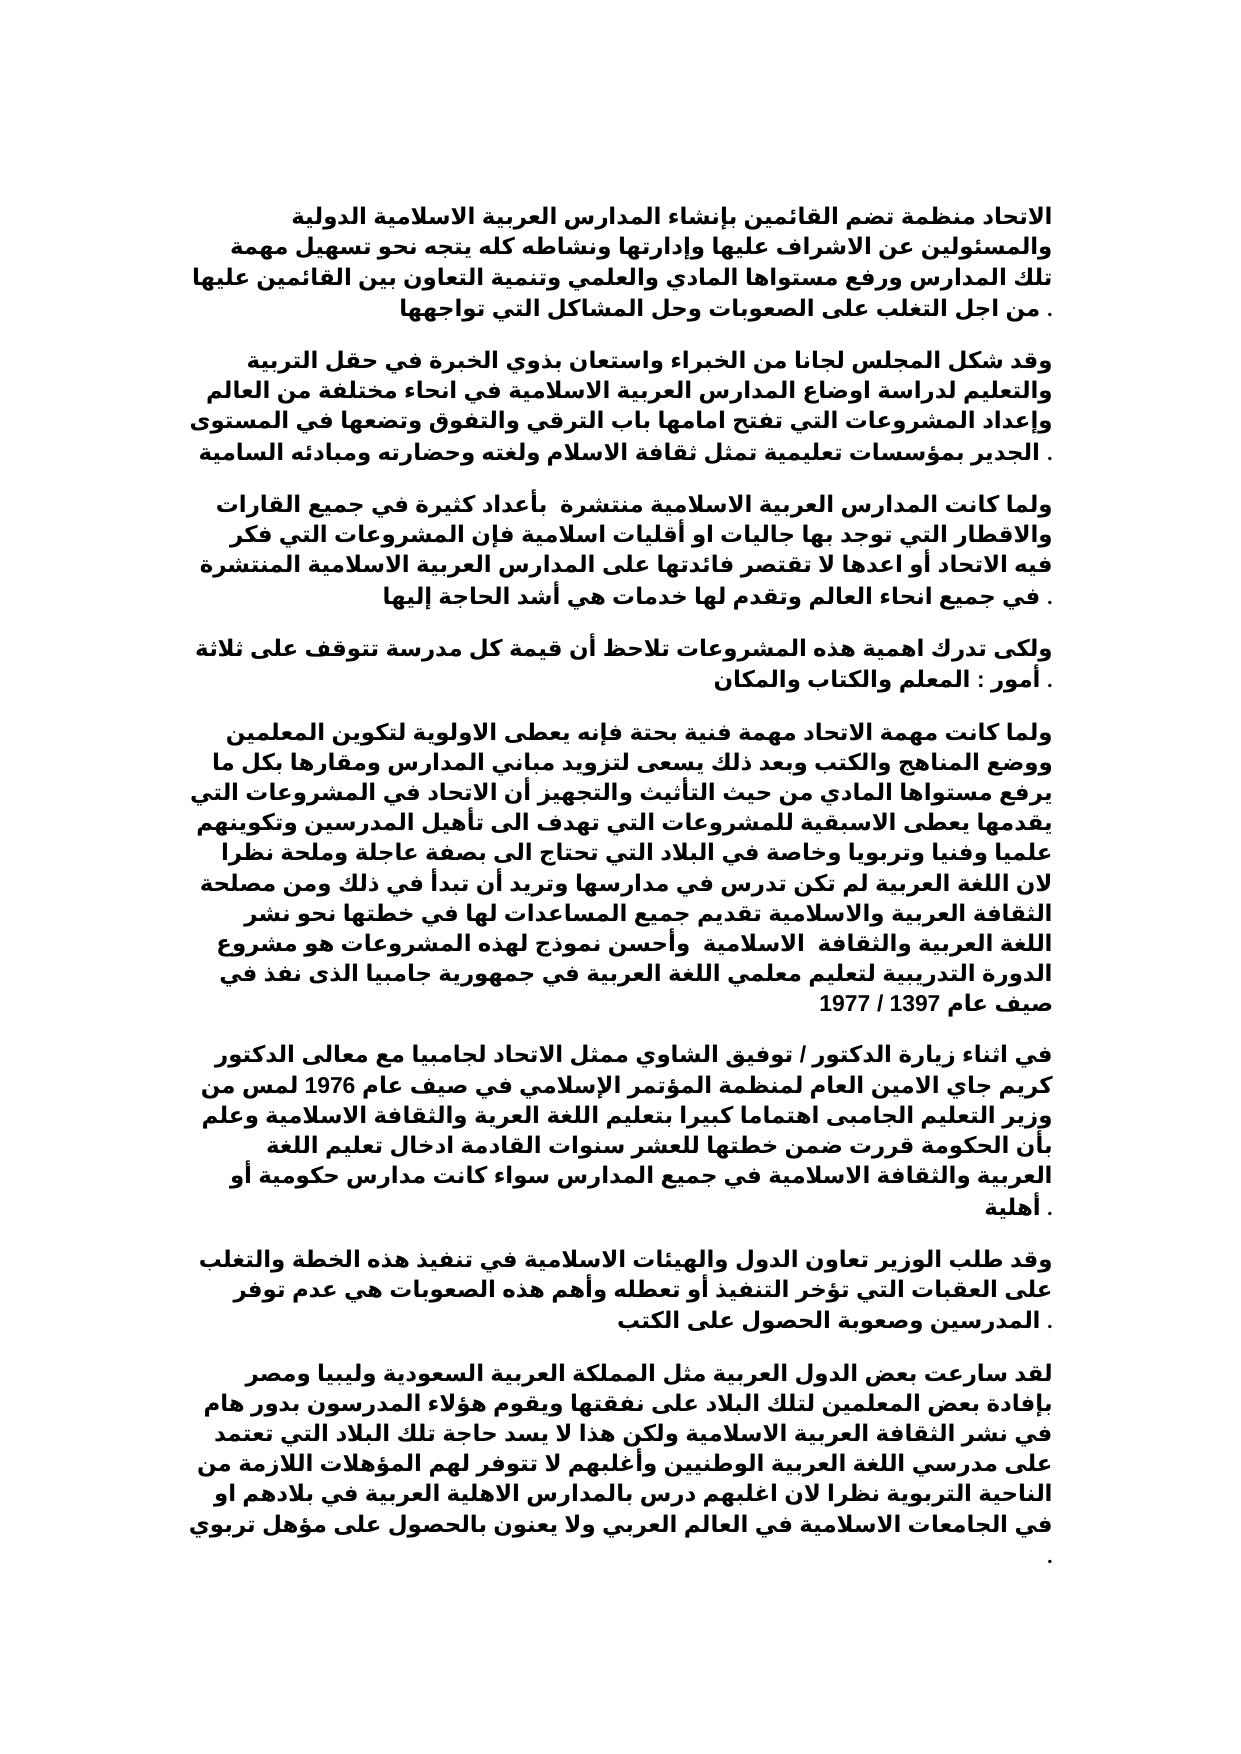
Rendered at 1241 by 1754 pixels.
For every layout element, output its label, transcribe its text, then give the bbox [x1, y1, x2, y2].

text في اثناء زيارة الدكتور / توفيق الشاوي ممثل الاتحاد لجامبيا مع معالى الدكتور كريم جاي الامين العام لمنظمة المؤتمر الإسلامي في صيف عام 1976 لمس من وزير التعليم الجامبى اهتماما كبيرا بتعليم اللغة العرية والثقافة الاسلامية وعلم بأن الحكومة قررت ضمن خطتها للعشر سنوات القادمة ادخال تعليم اللغة العربية والثقافة الاسلامية في جميع المدارس سواء كانت مدارس حكومية أو أهلية . [187, 1041, 1053, 1221]
text الاتحاد منظمة تضم القائمين بإنشاء المدارس العربية الاسلامية الدولية والمسئولين عن الاشراف عليها وإدارتها ونشاطه كله يتجه نحو تسهيل مهمة تلك المدارس ورفع مستواها المادي والعلمي وتنمية التعاون بين القائمين عليها من اجل التغلب على الصعوبات وحل المشاكل التي تواجهها . [187, 203, 1053, 322]
text ولما كانت مهمة الاتحاد مهمة فنية بحتة فإنه يعطى الاولوية لتكوين المعلمين ووضع المناهج والكتب وبعد ذلك يسعى لتزويد مباني المدارس ومقارها بكل ما يرفع مستواها المادي من حيث التأثيث والتجهيز أن الاتحاد في المشروعات التي يقدمها يعطى الاسبقية للمشروعات التي تهدف الى تأهيل المدرسين وتكوينهم علميا وفنيا وتربويا وخاصة في البلاد التي تحتاج الى بصفة عاجلة وملحة نظرا لان اللغة العربية لم تكن تدرس في مدارسها وتريد أن تبدأ في ذلك ومن مصلحة الثقافة العربية والاسلامية تقديم جميع المساعدات لها في خطتها نحو نشر اللغة العربية والثقافة الاسلامية وأحسن نموذج لهذه المشروعات هو مشروع الدورة التدريبية لتعليم معلمي اللغة العربية في جمهورية جامبيا الذى نفذ في صيف عام 1397 / 1977 [187, 718, 1053, 1017]
text ولما كانت المدارس العربية الاسلامية منتشرة بأعداد كثيرة في جميع القارات والاقطار التي توجد بها جاليات او أقليات اسلامية فإن المشروعات التي فكر فيه الاتحاد أو اعدها لا تقتصر فائدتها على المدارس العربية الاسلامية المنتشرة في جميع انحاء العالم وتقدم لها خدمات هي أشد الحاجة إليها . [187, 491, 1053, 610]
text وقد شكل المجلس لجانا من الخبراء واستعان بذوي الخبرة في حقل التربية والتعليم لدراسة اوضاع المدارس العربية الاسلامية في انحاء مختلفة من العالم وإعداد المشروعات التي تفتح امامها باب الترقي والتفوق وتضعها في المستوى الجدير بمؤسسات تعليمية تمثل ثقافة الاسلام ولغته وحضارته ومبادئه السامية . [187, 347, 1053, 466]
text ولكى تدرك اهمية هذه المشروعات تلاحظ أن قيمة كل مدرسة تتوقف على ثلاثة أمور : المعلم والكتاب والمكان . [187, 635, 1053, 693]
text وقد طلب الوزير تعاون الدول والهيئات الاسلامية في تنفيذ هذه الخطة والتغلب على العقبات التي تؤخر التنفيذ أو تعطله وأهم هذه الصعوبات هي عدم توفر المدرسين وصعوبة الحصول على الكتب . [187, 1246, 1053, 1334]
text لقد سارعت بعض الدول العربية مثل المملكة العربية السعودية وليبيا ومصر بإفادة بعض المعلمين لتلك البلاد على نفقتها ويقوم هؤلاء المدرسون بدور هام في نشر الثقافة العربية الاسلامية ولكن هذا لا يسد حاجة تلك البلاد التي تعتمد على مدرسي اللغة العربية الوطنيين وأغلبهم لا تتوفر لهم المؤهلات اللازمة من الناحية التربوية نظرا لان اغلبهم درس بالمدارس الاهلية العربية في بلادهم او في الجامعات الاسلامية في العالم العربي ولا يعنون بالحصول على مؤهل تربوي . [187, 1359, 1053, 1569]
